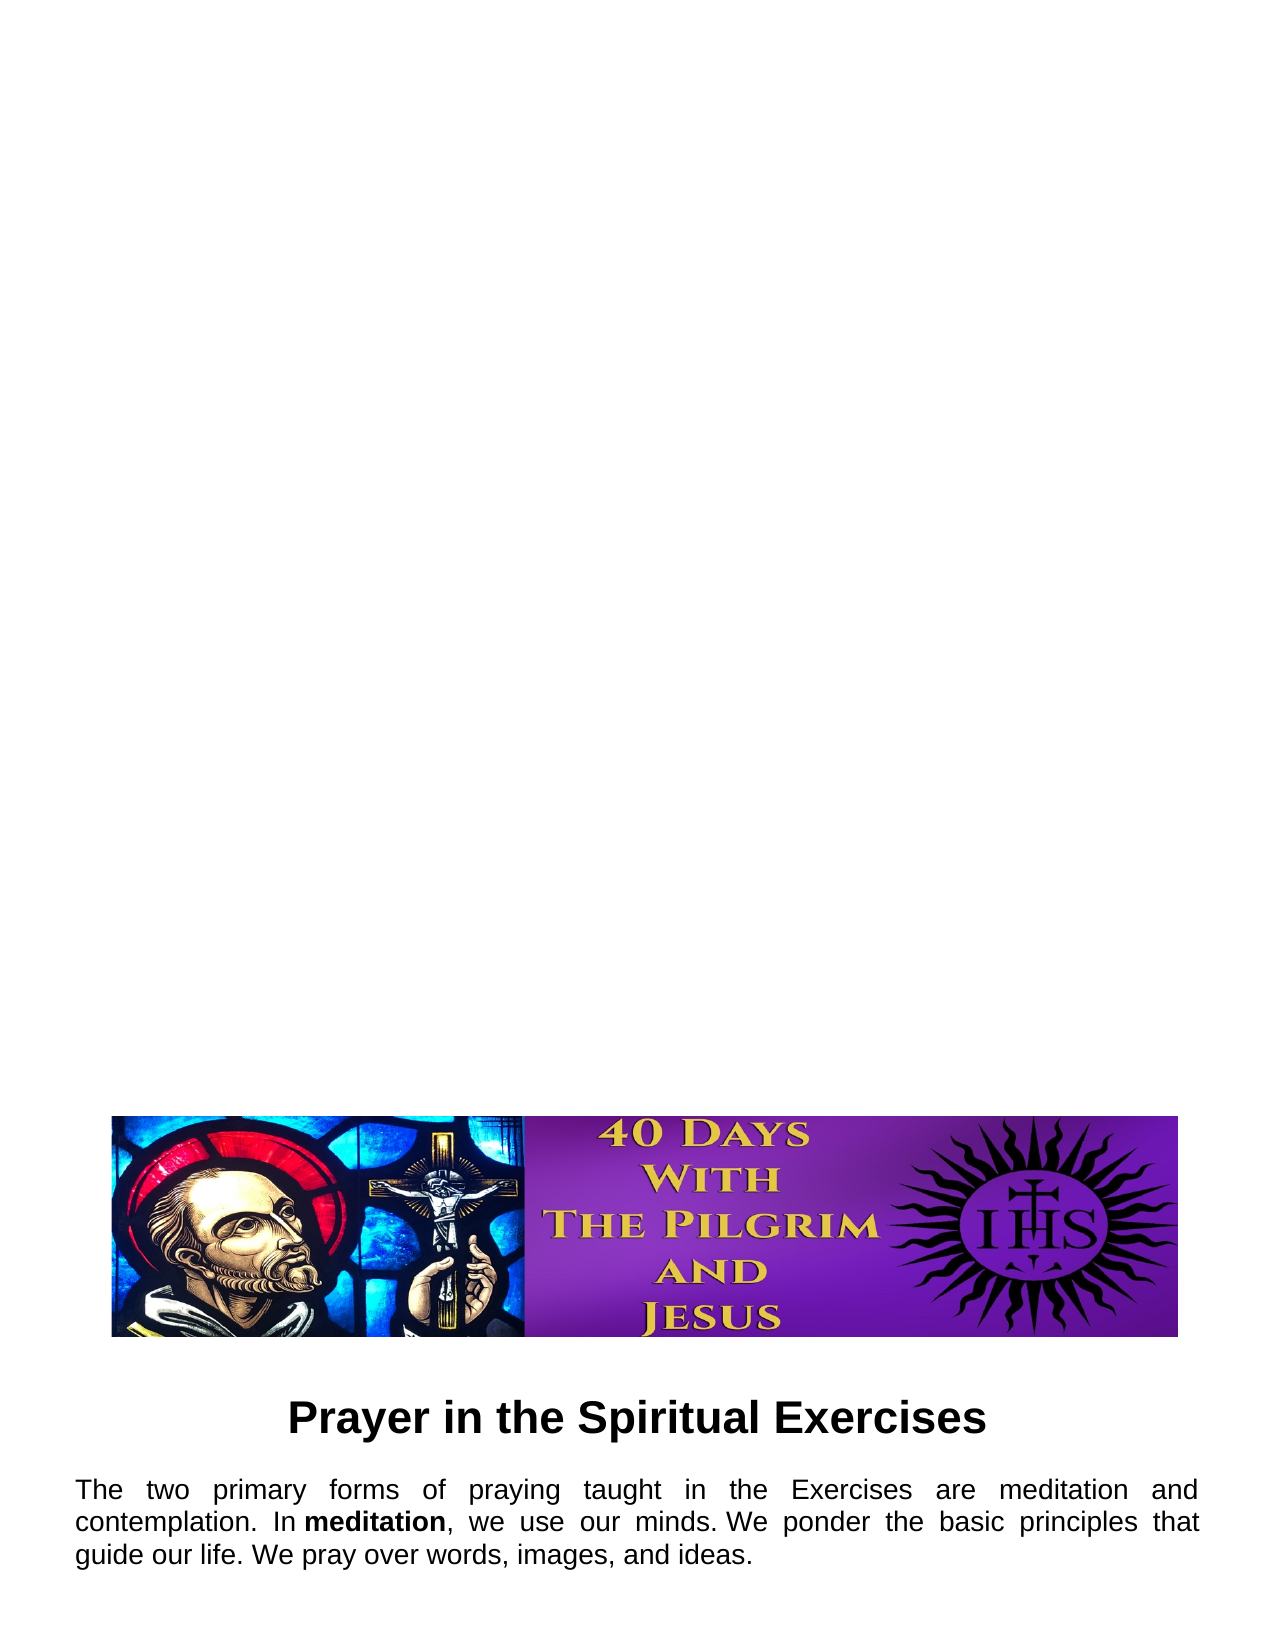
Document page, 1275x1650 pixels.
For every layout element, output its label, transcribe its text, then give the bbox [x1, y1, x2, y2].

text The two primary forms of praying taught in the Exercises are meditation and contemplation. In meditation, we use our minds. We ponder the basic principles that guide our life. We pray over words, images, and ideas. [75, 1473, 1200, 1570]
picture [111, 1116, 1178, 1337]
